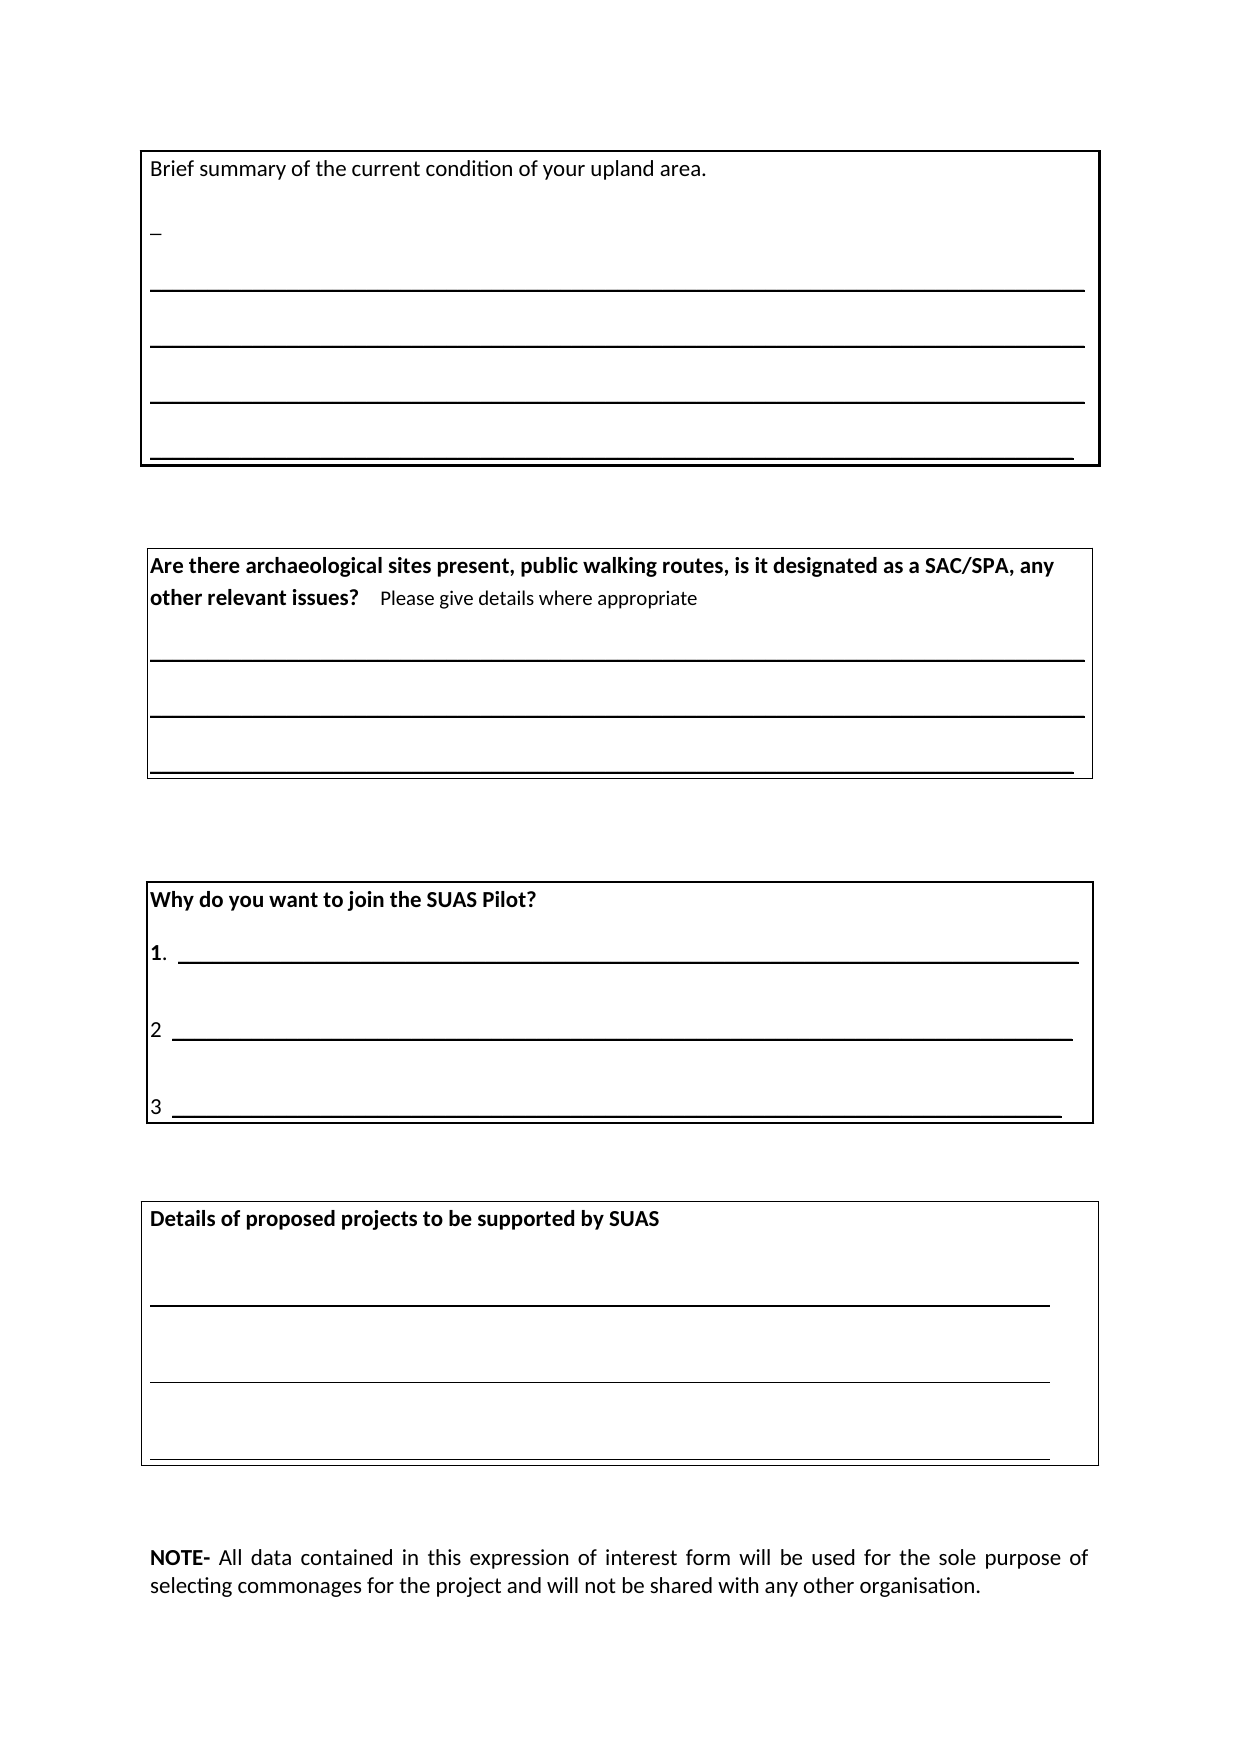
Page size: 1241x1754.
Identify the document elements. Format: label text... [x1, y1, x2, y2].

text Brief summary of the current condition of your upland area. [142, 152, 1098, 182]
text Are there archaeological sites present, public walking routes, is it designated as a SAC/SPA, any other relevant issues? Please give details where appropriate [148, 549, 1092, 611]
text 1. _______________________________________________________________________________ [148, 934, 1092, 966]
text NOTE- All data contained in this expression of interest form will be used for the sole purpose of selecting commonages for the project and will not be shared with any other organisation. [150, 1543, 1090, 1599]
text Why do you want to join the SUAS Pilot? [148, 883, 1092, 913]
text _____________________________________________________________________________________________________________________________________________________________________________________________________________________________________________________ [148, 633, 1092, 778]
text 2 _______________________________________________________________________________ [148, 1011, 1092, 1043]
text ________________________________________________________________________________________________________________________________________________________________________________________________________________________________________________________________________________________________________________________________________ [142, 206, 1098, 464]
text 3 ______________________________________________________________________________ [148, 1088, 1092, 1122]
text Details of proposed projects to be supported by SUAS [142, 1202, 1098, 1232]
